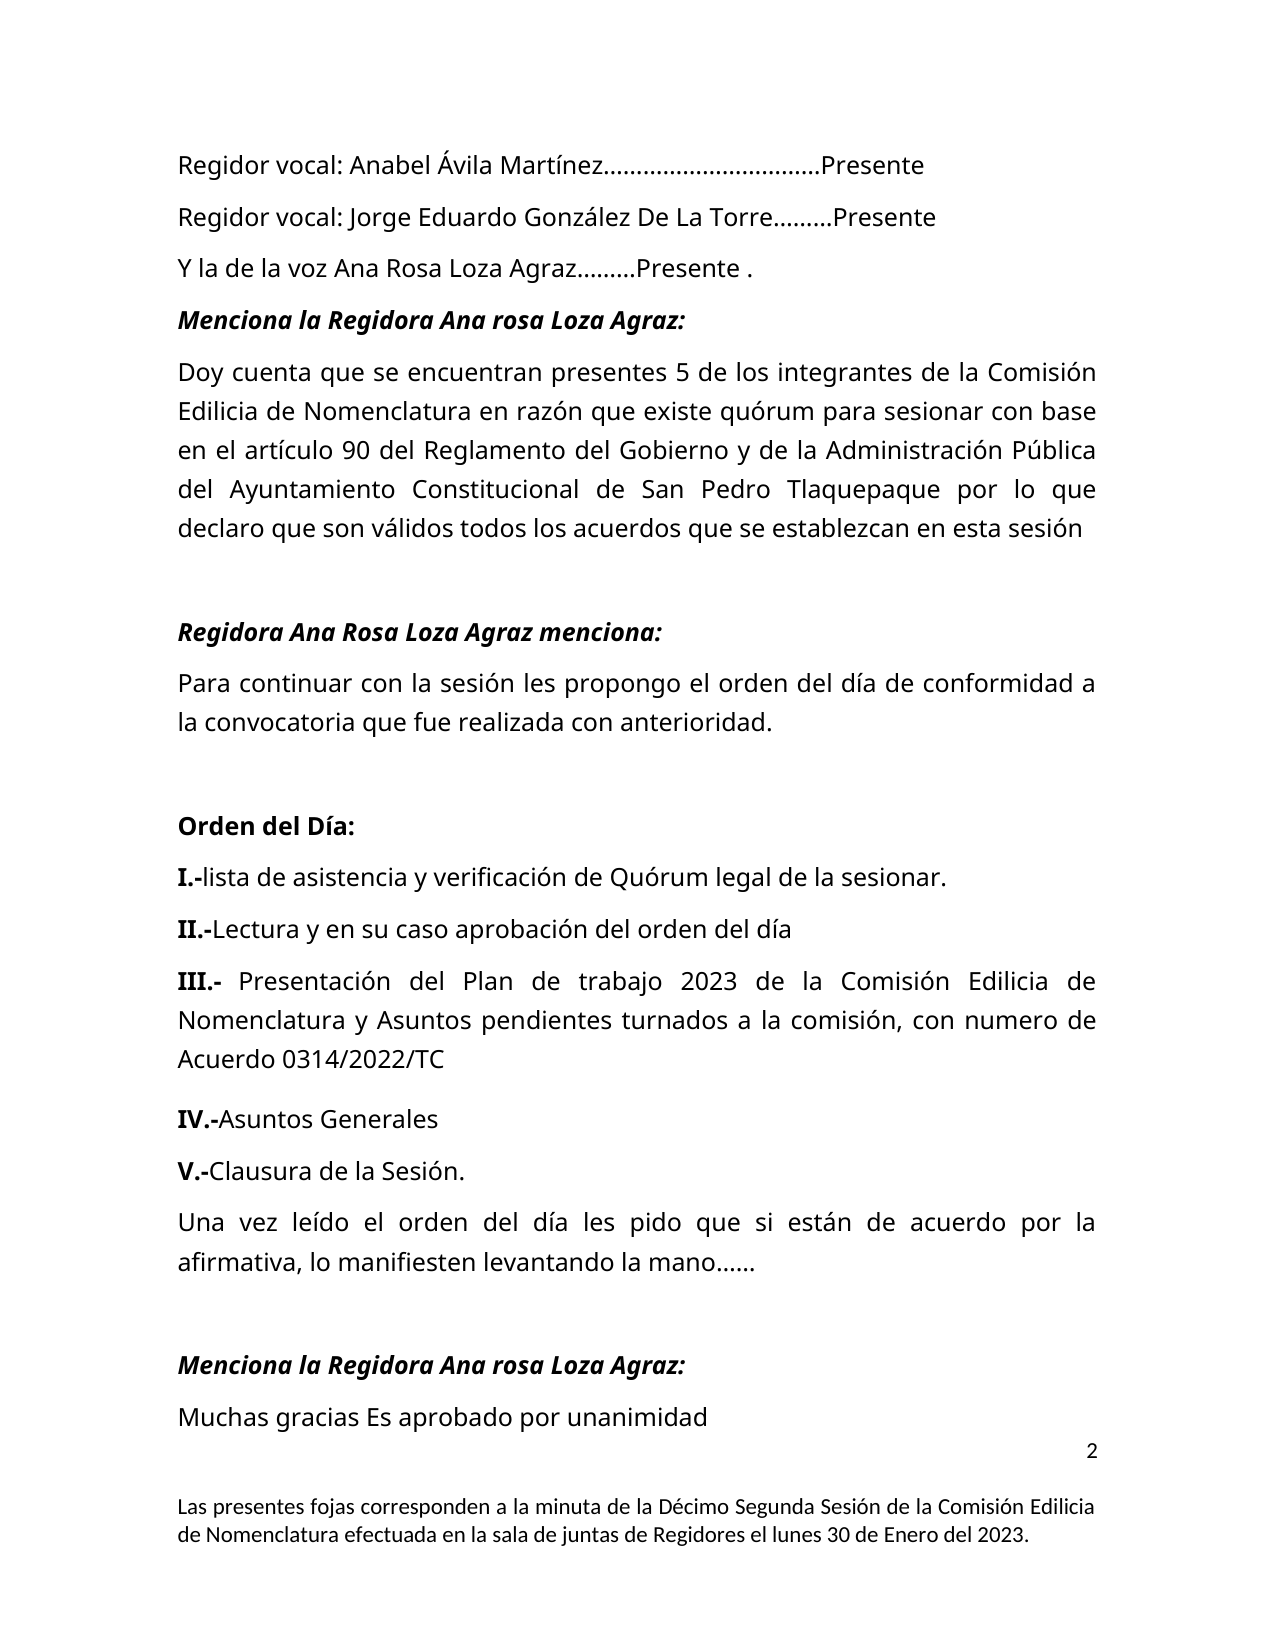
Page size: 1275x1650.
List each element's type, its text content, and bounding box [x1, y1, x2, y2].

text I.-lista de asistencia y verificación de Quórum legal de la sesionar. [177, 860, 1098, 894]
text III.- Presentación del Plan de trabajo 2023 de la Comisión Edilicia de Nomenclatura y Asuntos pendientes turnados a la comisión, con numero de Acuerdo 0314/2022/TC [177, 963, 1098, 1076]
text Y la de la voz Ana Rosa Loza Agraz………Presente . [177, 251, 1098, 285]
text Muchas gracias Es aprobado por unanimidad [177, 1399, 1098, 1433]
text Orden del Día: [177, 808, 1098, 842]
text II.-Lectura y en su caso aprobación del orden del día [177, 912, 1098, 946]
text Regidor vocal: Anabel Ávila Martínez……………………………Presente [177, 148, 1098, 182]
text IV.-Asuntos Generales [177, 1102, 1098, 1136]
text Menciona la Regidora Ana rosa Loza Agraz: [177, 1348, 1098, 1382]
text Regidor vocal: Jorge Eduardo González De La Torre………Presente [177, 199, 1098, 233]
text V.-Clausura de la Sesión. [177, 1153, 1098, 1187]
text Regidora Ana Rosa Loza Agraz menciona: [177, 614, 1098, 648]
text Para continuar con la sesión les propongo el orden del día de conformidad a la convocatoria que fue realizada con anterioridad. [177, 666, 1098, 739]
text Menciona la Regidora Ana rosa Loza Agraz: [177, 303, 1098, 337]
text Una vez leído el orden del día les pido que si están de acuerdo por la afirmativa, lo manifiesten levantando la mano…… [177, 1205, 1098, 1278]
text Doy cuenta que se encuentran presentes 5 de los integrantes de la Comisión Edilicia de Nomenclatura en razón que existe quórum para sesionar con base en el artículo 90 del Reglamento del Gobierno y de la Administración Pública del Ayuntamiento Constitucional de San Pedro Tlaquepaque por lo que declaro que son válidos todos los acuerdos que se establezcan en esta sesión [177, 354, 1098, 545]
